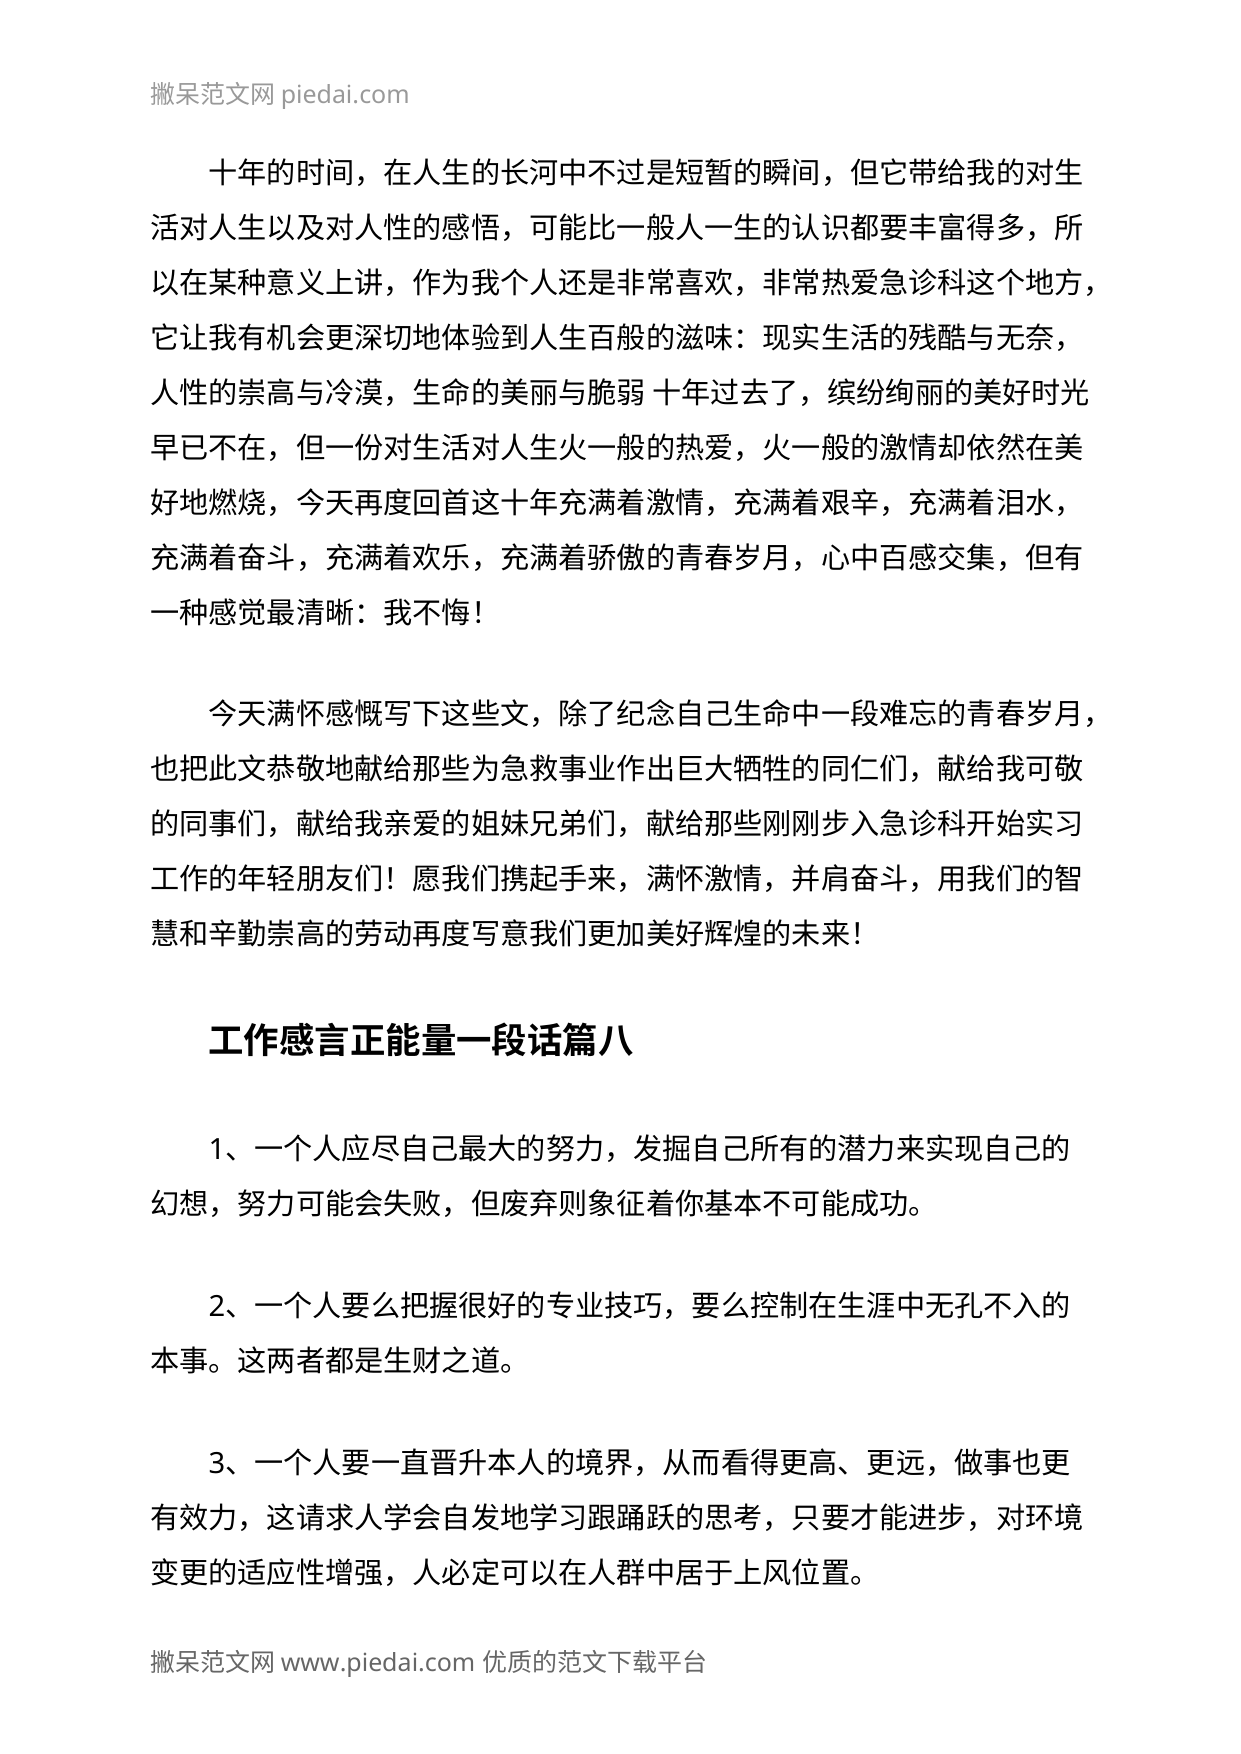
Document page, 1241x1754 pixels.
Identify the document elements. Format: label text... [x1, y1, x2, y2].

text 十年的时间，在人生的长河中不过是短暂的瞬间，但它带给我的对生活对人生以及对人性的感悟，可能比一般人一生的认识都要丰富得多，所以在某种意义上讲，作为我个人还是非常喜欢，非常热爱急诊科这个地方，它让我有机会更深切地体验到人生百般的滋味：现实生活的残酷与无奈，人性的崇高与冷漠，生命的美丽与脆弱 十年过去了，缤纷绚丽的美好时光早已不在，但一份对生活对人生火一般的热爱，火一般的激情却依然在美好地燃烧，今天再度回首这十年充满着激情，充满着艰辛，充满着泪水，充满着奋斗，充满着欢乐，充满着骄傲的青春岁月，心中百感交集，但有一种感觉最清晰：我不悔！ [150, 150, 1090, 631]
text 今天满怀感慨写下这些文，除了纪念自己生命中一段难忘的青春岁月，也把此文恭敬地献给那些为急救事业作出巨大牺牲的同仁们，献给我可敬的同事们，献给我亲爱的姐妹兄弟们，献给那些刚刚步入急诊科开始实习工作的年轻朋友们！愿我们携起手来，满怀激情，并肩奋斗，用我们的智慧和辛勤崇高的劳动再度写意我们更加美好辉煌的未来！ [150, 691, 1090, 953]
text 2、一个人要么把握很好的专业技巧，要么控制在生涯中无孔不入的本事。这两者都是生财之道。 [150, 1282, 1090, 1380]
text 1、一个人应尽自己最大的努力，发掘自己所有的潜力来实现自己的幻想，努力可能会失败，但废弃则象征着你基本不可能成功。 [150, 1126, 1090, 1223]
text 3、一个人要一直晋升本人的境界，从而看得更高、更远，做事也更有效力，这请求人学会自发地学习跟踊跃的思考，只要才能进步，对环境变更的适应性增强，人必定可以在人群中居于上风位置。 [150, 1439, 1090, 1591]
text 工作感言正能量一段话篇八 [150, 1012, 1090, 1063]
